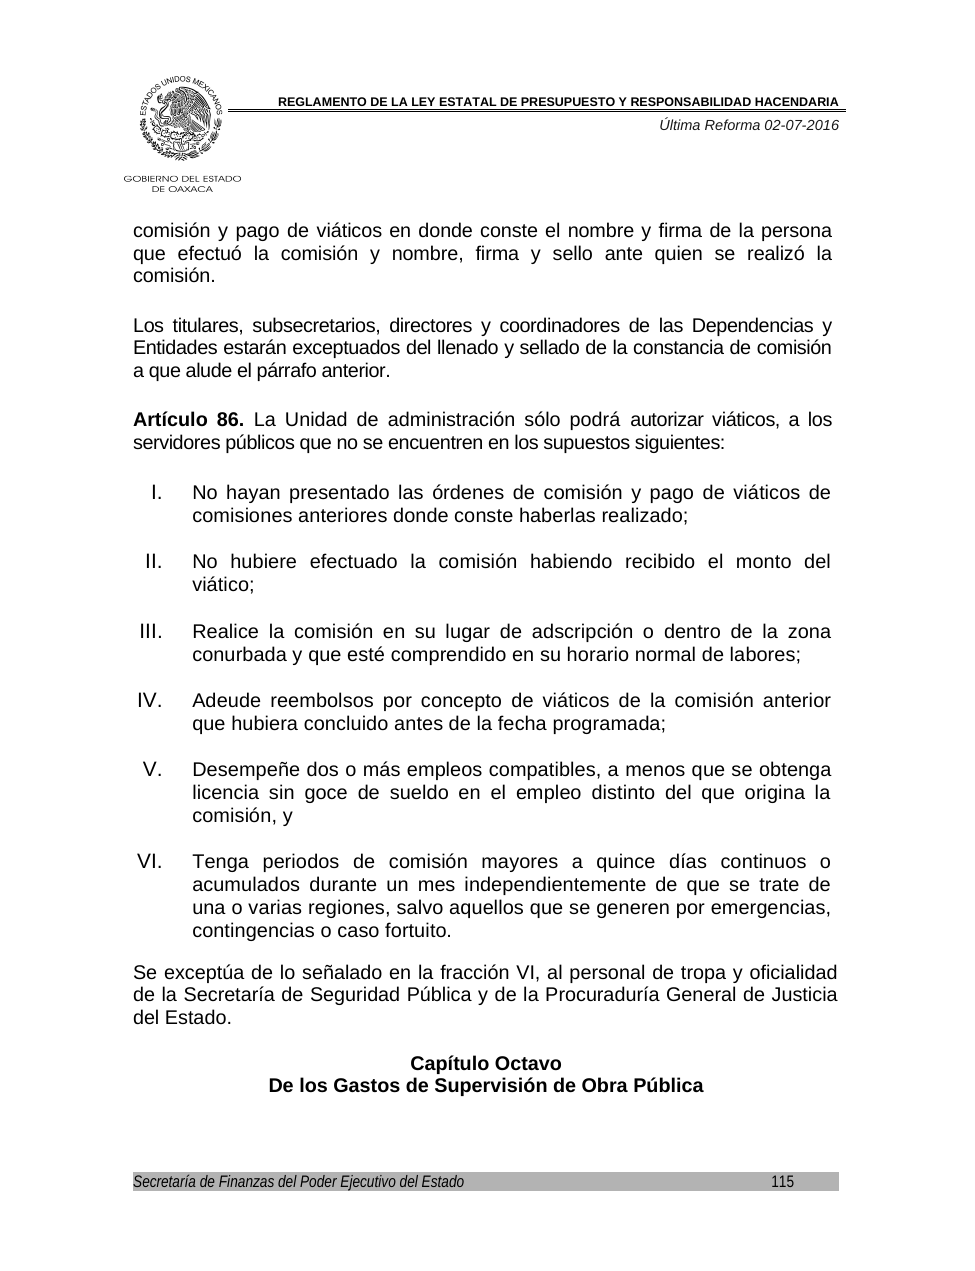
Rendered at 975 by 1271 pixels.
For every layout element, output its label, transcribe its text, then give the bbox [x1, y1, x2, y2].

text Artículo 86. La Unidad de administración sólo podrá autorizar viáticos, a los servidores públicos que no se encuentren en los supuestos siguientes: [133, 408, 832, 453]
text Los titulares, subsecretarios, directores y coordinadores de las Dependencias y Entidades estarán exceptuados del llenado y sellado de la constancia de comisión a que alude el párrafo anterior. [133, 313, 833, 382]
text De los Gastos de Supervisión de Obra Pública [133, 1074, 839, 1097]
list Adeude reembolsos por concepto de viáticos de la comisión anterior que hubiera concluido antes de la fecha programada; [162, 688, 833, 734]
picture [121, 73, 244, 195]
list No hayan presentado las órdenes de comisión y pago de viáticos de comisiones anteriores donde conste haberlas realizado; [162, 480, 833, 526]
text Se exceptúa de lo señalado en la fracción VI, al personal de tropa y oficialidad de la Secretaría de Seguridad Pública y de la Procuraduría General de Justicia del Estado. [133, 961, 839, 1029]
list Realice la comisión en su lugar de adscripción o dentro de la zona conurbada y que esté comprendido en su horario normal de labores; [162, 618, 833, 665]
text Capítulo Octavo [133, 1051, 839, 1074]
list No hubiere efectuado la comisión habiendo recibido el monto del viático; [162, 549, 833, 596]
list Tenga periodos de comisión mayores a quince días continuos o acumulados durante un mes independientemente de que se trate de una o varias regiones, salvo aquellos que se generen por emergencias, contingencias o caso fortuito. [162, 849, 833, 941]
list Desempeñe dos o más empleos compatibles, a menos que se obtenga licencia sin goce de sueldo en el empleo distinto del que origina la comisión, y [162, 757, 833, 827]
